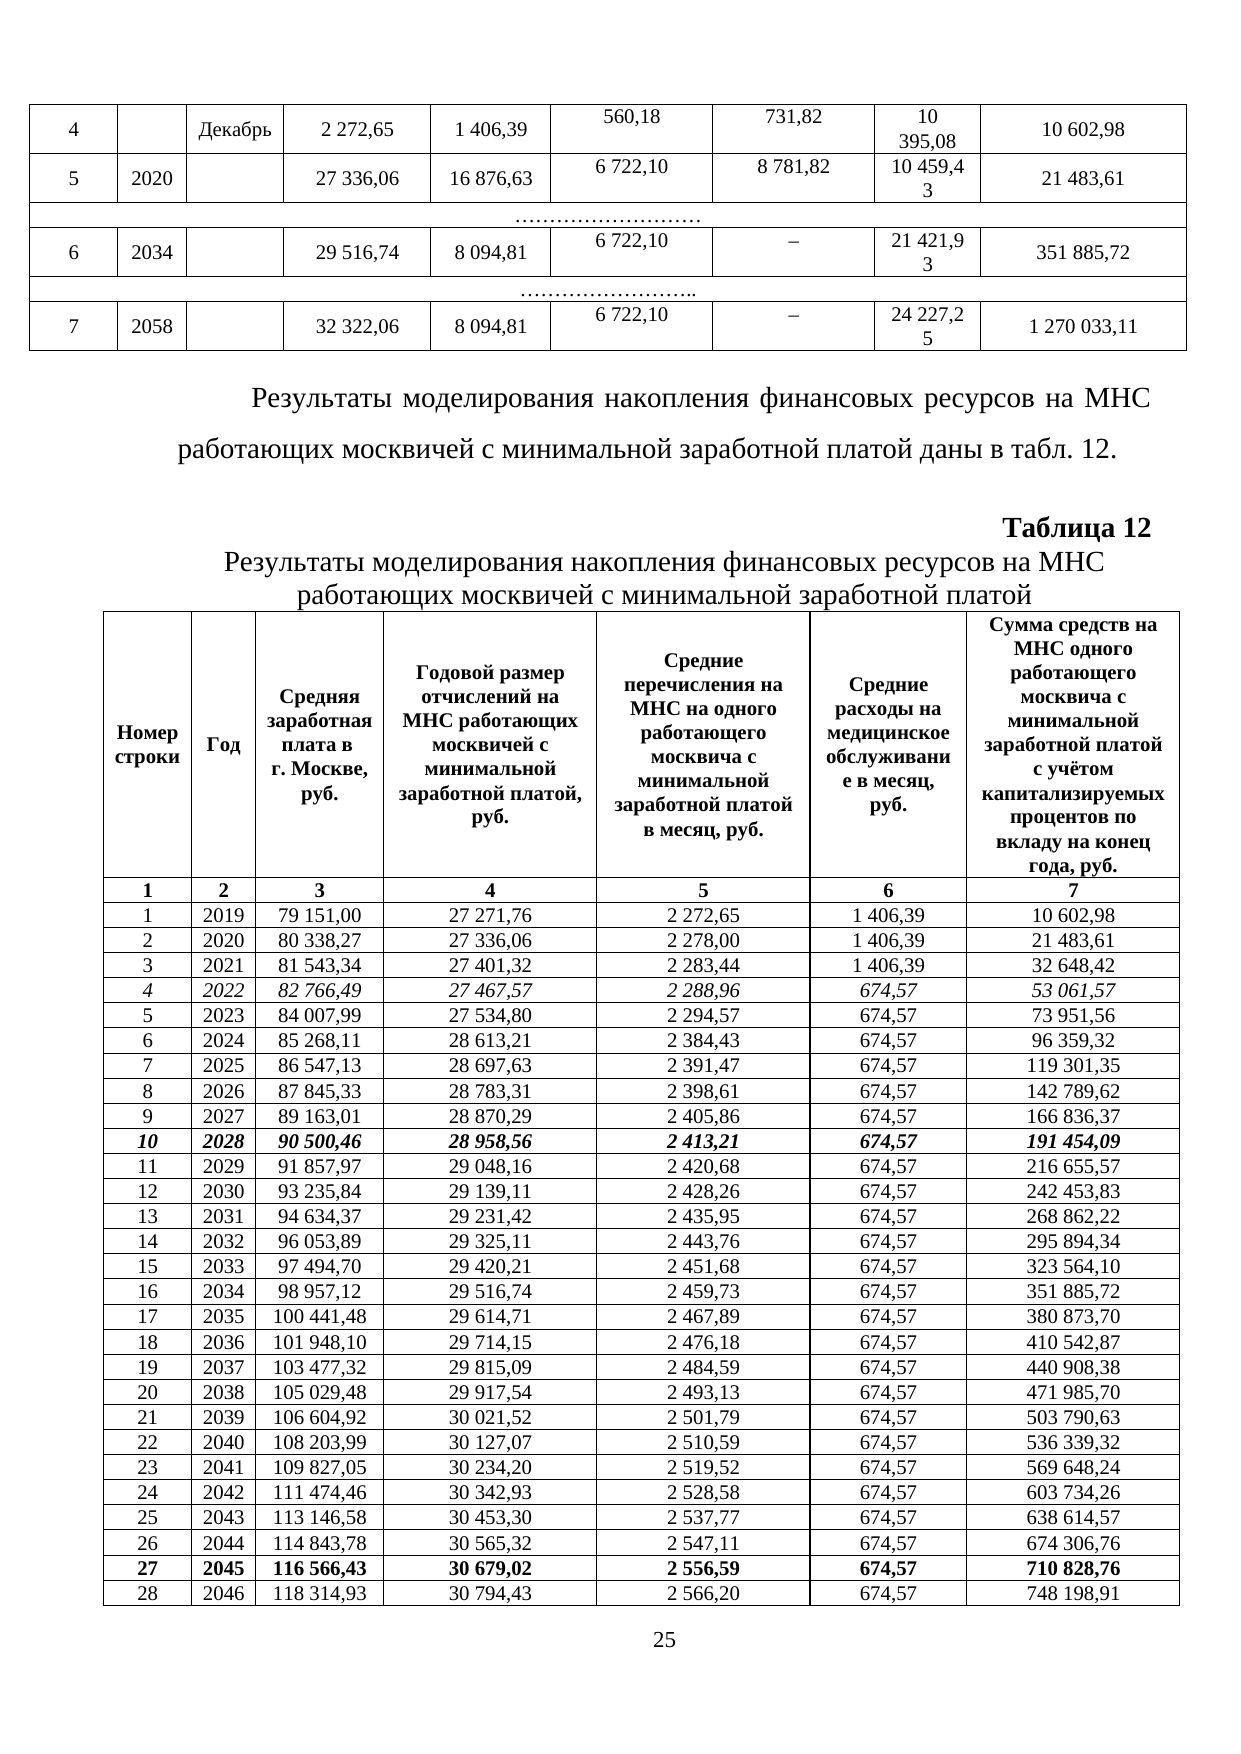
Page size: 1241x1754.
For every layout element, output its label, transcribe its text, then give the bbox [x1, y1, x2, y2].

table_cell 323 564,10 [967, 1254, 1179, 1278]
table_cell 2 493,13 [597, 1380, 809, 1404]
table_cell 3 [104, 953, 191, 977]
table_cell 674,57 [811, 1279, 966, 1303]
table_cell 216 655,57 [967, 1154, 1179, 1178]
table_cell 2 272,65 [597, 903, 809, 927]
table_cell 674,57 [811, 1480, 966, 1504]
table_cell 674,57 [811, 1505, 966, 1529]
table_cell 2024 [192, 1028, 255, 1052]
table_cell 674,57 [811, 1380, 966, 1404]
table_cell 2032 [192, 1229, 255, 1253]
table_cell 674,57 [811, 1229, 966, 1253]
table_cell 86 547,13 [256, 1054, 383, 1077]
table_cell 1 406,39 [811, 953, 966, 977]
table_cell 731,82 [713, 105, 874, 153]
table_cell 18 [104, 1330, 191, 1354]
table_cell 28 783,31 [384, 1079, 596, 1103]
table_cell 27 336,06 [384, 928, 596, 952]
table_cell 569 648,24 [967, 1455, 1179, 1479]
table_cell 2038 [192, 1380, 255, 1404]
table_cell 2 484,59 [597, 1355, 809, 1379]
table_cell 96 359,32 [967, 1028, 1179, 1052]
table_cell 1 406,39 [431, 105, 550, 153]
table_cell 2 294,57 [597, 1003, 809, 1027]
table_cell 2035 [192, 1305, 255, 1328]
table_cell 2 547,11 [597, 1530, 809, 1554]
table_cell 96 053,89 [256, 1229, 383, 1253]
table_cell 103 477,32 [256, 1355, 383, 1379]
table_cell 674,57 [811, 1204, 966, 1228]
table_cell 7 [104, 1054, 191, 1077]
table_cell 674,57 [811, 1003, 966, 1027]
table_cell 603 734,26 [967, 1480, 1179, 1504]
table_cell 2046 [192, 1581, 255, 1605]
table_cell 2045 [192, 1556, 255, 1579]
table_cell 14 [104, 1229, 191, 1253]
table_cell 22 [104, 1430, 191, 1454]
table_cell 21 483,61 [981, 154, 1186, 202]
table_cell 6 [104, 1028, 191, 1052]
table_cell 8 781,82 [713, 154, 874, 202]
table_cell 2 528,58 [597, 1480, 809, 1504]
table_cell 80 338,27 [256, 928, 383, 952]
table_cell 2 283,44 [597, 953, 809, 977]
list Результаты моделирования накопления финансовых ресурсов на МНС работающих москвичей с минимальной заработной платой [177, 544, 1152, 611]
table_cell 97 494,70 [256, 1254, 383, 1278]
table_cell 674,57 [811, 1355, 966, 1379]
table_cell 2 467,89 [597, 1305, 809, 1328]
table_cell 503 790,63 [967, 1405, 1179, 1429]
table_cell 5 [104, 1003, 191, 1027]
table_cell 100 441,48 [256, 1305, 383, 1328]
table_cell 2 278,00 [597, 928, 809, 952]
table_cell 242 453,83 [967, 1179, 1179, 1203]
table_cell 28 [104, 1581, 191, 1605]
table_cell 28 613,21 [384, 1028, 596, 1052]
table_cell 109 827,05 [256, 1455, 383, 1479]
table_cell 748 198,91 [967, 1581, 1179, 1605]
table_cell 2031 [192, 1204, 255, 1228]
table_cell 101 948,10 [256, 1330, 383, 1354]
table_cell 30 679,02 [384, 1556, 596, 1579]
table_cell 2 519,52 [597, 1455, 809, 1479]
table_cell 440 908,38 [967, 1355, 1179, 1379]
table_cell 2058 [118, 302, 186, 350]
table_cell 30 021,52 [384, 1405, 596, 1429]
table_cell [187, 228, 283, 276]
table_cell 710 828,76 [967, 1556, 1179, 1579]
table_cell 4 [104, 978, 191, 1002]
table_cell 81 543,34 [256, 953, 383, 977]
table_cell 29 420,21 [384, 1254, 596, 1278]
table_cell 2 272,65 [284, 105, 430, 153]
table_cell 351 885,72 [981, 228, 1186, 276]
table_cell Декабрь [187, 105, 283, 153]
table_header Сумма средств на МНС одного работающего москвича с минимальной заработной платой с учётом капитализируемых процентов по вкладу на конец года, руб. [967, 612, 1179, 877]
table_cell 118 314,93 [256, 1581, 383, 1605]
table_cell 106 604,92 [256, 1405, 383, 1429]
table_cell 8 094,81 [431, 228, 550, 276]
table_cell 85 268,11 [256, 1028, 383, 1052]
table_cell 674,57 [811, 1179, 966, 1203]
table_cell 32 648,42 [967, 953, 1179, 977]
table_cell 73 951,56 [967, 1003, 1179, 1027]
table_cell 380 873,70 [967, 1305, 1179, 1328]
table_cell 114 843,78 [256, 1530, 383, 1554]
table_cell 11 [104, 1154, 191, 1178]
table_cell 27 [104, 1556, 191, 1579]
table_cell 27 401,32 [384, 953, 596, 977]
table_header Год [192, 612, 255, 877]
table_cell 2034 [192, 1279, 255, 1303]
table_cell 1 406,39 [811, 903, 966, 927]
table_cell 2043 [192, 1505, 255, 1529]
table_cell 674,57 [811, 978, 966, 1002]
table_cell 2 435,95 [597, 1204, 809, 1228]
table_cell 2020 [118, 154, 186, 202]
table_cell 28 697,63 [384, 1054, 596, 1077]
table_cell 6 722,10 [551, 302, 712, 350]
table_cell 2 384,43 [597, 1028, 809, 1052]
table_cell 2 420,68 [597, 1154, 809, 1178]
table_cell 2 398,61 [597, 1079, 809, 1103]
table_cell 10 [104, 1129, 191, 1153]
table_cell 84 007,99 [256, 1003, 383, 1027]
table_cell 560,18 [551, 105, 712, 153]
table_cell 2039 [192, 1405, 255, 1429]
table_cell 2 288,96 [597, 978, 809, 1002]
table_cell 1 [104, 878, 191, 902]
table_cell 2 510,59 [597, 1430, 809, 1454]
table_cell 27 534,80 [384, 1003, 596, 1027]
table_cell 2020 [192, 928, 255, 952]
table_cell 2025 [192, 1054, 255, 1077]
table_cell 674,57 [811, 1556, 966, 1579]
table_cell 674,57 [811, 1254, 966, 1278]
table_cell 24 227,25 [875, 302, 980, 350]
table_cell …………………….. [30, 277, 1186, 301]
table_cell 166 836,37 [967, 1104, 1179, 1128]
table_cell 26 [104, 1530, 191, 1554]
table_header Годовой размер отчислений на МНС работающих москвичей с минимальной заработной платой, руб. [384, 612, 596, 877]
table_cell [187, 302, 283, 350]
table_cell 2 556,59 [597, 1556, 809, 1579]
table_cell 2040 [192, 1430, 255, 1454]
table_cell 21 [104, 1405, 191, 1429]
table_cell 2 [104, 928, 191, 952]
table_cell 2 476,18 [597, 1330, 809, 1354]
table_cell 8 [104, 1079, 191, 1103]
table_cell 29 231,42 [384, 1204, 596, 1228]
table_cell 8 094,81 [431, 302, 550, 350]
table_cell 15 [104, 1254, 191, 1278]
table_cell 9 [104, 1104, 191, 1128]
table_cell 94 634,37 [256, 1204, 383, 1228]
table_cell 191 454,09 [967, 1129, 1179, 1153]
table_cell 1 [104, 903, 191, 927]
table_cell 12 [104, 1179, 191, 1203]
table_cell 53 061,57 [967, 978, 1179, 1002]
table_cell 30 453,30 [384, 1505, 596, 1529]
table_cell 89 163,01 [256, 1104, 383, 1128]
table_cell 25 [104, 1505, 191, 1529]
table_cell 2 443,76 [597, 1229, 809, 1253]
table_cell 2022 [192, 978, 255, 1002]
text Таблица 12 [177, 510, 1152, 544]
table_cell 2042 [192, 1480, 255, 1504]
table_cell 2027 [192, 1104, 255, 1128]
table_cell 29 516,74 [384, 1279, 596, 1303]
table_cell 6 [30, 228, 117, 276]
table_cell [187, 154, 283, 202]
table_cell 5 [597, 878, 809, 902]
table_cell 2033 [192, 1254, 255, 1278]
table_cell 27 336,06 [284, 154, 430, 202]
table_cell 2021 [192, 953, 255, 977]
table_cell 674,57 [811, 1129, 966, 1153]
table_cell 119 301,35 [967, 1054, 1179, 1077]
table_cell 2041 [192, 1455, 255, 1479]
table_cell 21 421,93 [875, 228, 980, 276]
table_cell 29 614,71 [384, 1305, 596, 1328]
table_cell 410 542,87 [967, 1330, 1179, 1354]
table_cell 30 565,32 [384, 1530, 596, 1554]
table_cell 21 483,61 [967, 928, 1179, 952]
table_cell 142 789,62 [967, 1079, 1179, 1103]
table_header Средняя заработная плата в г. Москве, руб. [256, 612, 383, 877]
table_cell 536 339,32 [967, 1430, 1179, 1454]
table_cell 16 [104, 1279, 191, 1303]
table_cell [118, 105, 186, 153]
table_cell 674,57 [811, 1305, 966, 1328]
table_cell 2034 [118, 228, 186, 276]
table_cell 4 [384, 878, 596, 902]
table_cell 674,57 [811, 1455, 966, 1479]
table_header Средние расходы на медицинское обслуживание в месяц, руб. [811, 612, 966, 877]
table_cell 5 [30, 154, 117, 202]
table_cell ……………………… [30, 203, 1186, 227]
table_cell 2029 [192, 1154, 255, 1178]
table_cell 29 815,09 [384, 1355, 596, 1379]
table_cell 674,57 [811, 1079, 966, 1103]
table_cell 4 [30, 105, 117, 153]
table_cell 2 405,86 [597, 1104, 809, 1128]
table_cell 7 [967, 878, 1179, 902]
table_cell 2044 [192, 1530, 255, 1554]
table_cell 2023 [192, 1003, 255, 1027]
table_cell 295 894,34 [967, 1229, 1179, 1253]
table_cell 111 474,46 [256, 1480, 383, 1504]
table_cell 674 306,76 [967, 1530, 1179, 1554]
table_cell 29 048,16 [384, 1154, 596, 1178]
table_cell 29 714,15 [384, 1330, 596, 1354]
table_cell 638 614,57 [967, 1505, 1179, 1529]
table_cell 29 917,54 [384, 1380, 596, 1404]
table_cell 105 029,48 [256, 1380, 383, 1404]
table_cell 351 885,72 [967, 1279, 1179, 1303]
table_cell 2030 [192, 1179, 255, 1203]
table_cell 6 [811, 878, 966, 902]
table_cell 2 428,26 [597, 1179, 809, 1203]
table_cell 29 325,11 [384, 1229, 596, 1253]
table_cell 91 857,97 [256, 1154, 383, 1178]
table_cell 90 500,46 [256, 1129, 383, 1153]
table_cell 30 127,07 [384, 1430, 596, 1454]
table_cell 674,57 [811, 1430, 966, 1454]
text Результаты моделирования накопления финансовых ресурсов на МНС работающих москвичей с минимальной заработной платой даны в табл. 12. [177, 381, 1152, 464]
table_cell 24 [104, 1480, 191, 1504]
table_header Средние перечисления на МНС на одного работающего москвича с минимальной заработной платой в месяц, руб. [597, 612, 809, 877]
table_cell – [713, 228, 874, 276]
table_cell 268 862,22 [967, 1204, 1179, 1228]
table_cell 674,57 [811, 1581, 966, 1605]
table_cell 2037 [192, 1355, 255, 1379]
table_cell 27 467,57 [384, 978, 596, 1002]
table_cell 2036 [192, 1330, 255, 1354]
table_cell 108 203,99 [256, 1430, 383, 1454]
table_cell 2 413,21 [597, 1129, 809, 1153]
table_cell 674,57 [811, 1104, 966, 1128]
table_cell 19 [104, 1355, 191, 1379]
table_cell 3 [256, 878, 383, 902]
table_cell 2 501,79 [597, 1405, 809, 1429]
table_cell 16 876,63 [431, 154, 550, 202]
table_cell 674,57 [811, 1405, 966, 1429]
table_cell 113 146,58 [256, 1505, 383, 1529]
table_cell 30 794,43 [384, 1581, 596, 1605]
table_cell 23 [104, 1455, 191, 1479]
table_cell 2 [192, 878, 255, 902]
table_cell 28 870,29 [384, 1104, 596, 1128]
table_cell 1 406,39 [811, 928, 966, 952]
table_cell 87 845,33 [256, 1079, 383, 1103]
table_cell 2 459,73 [597, 1279, 809, 1303]
table_cell 10 459,43 [875, 154, 980, 202]
table_cell 30 234,20 [384, 1455, 596, 1479]
table_cell 674,57 [811, 1530, 966, 1554]
table_cell 1 270 033,11 [981, 302, 1186, 350]
table_cell 2 537,77 [597, 1505, 809, 1529]
table_cell 2 391,47 [597, 1054, 809, 1077]
table_cell 13 [104, 1204, 191, 1228]
table_cell 98 957,12 [256, 1279, 383, 1303]
table_cell 2026 [192, 1079, 255, 1103]
table_cell 471 985,70 [967, 1380, 1179, 1404]
table_cell 674,57 [811, 1154, 966, 1178]
table_cell 27 271,76 [384, 903, 596, 927]
table_cell 10 602,98 [981, 105, 1186, 153]
table_cell 674,57 [811, 1054, 966, 1077]
table_cell 116 566,43 [256, 1556, 383, 1579]
table_cell 79 151,00 [256, 903, 383, 927]
table_cell 17 [104, 1305, 191, 1328]
table_cell 29 139,11 [384, 1179, 596, 1203]
table_cell 2019 [192, 903, 255, 927]
table_cell 28 958,56 [384, 1129, 596, 1153]
table_cell 7 [30, 302, 117, 350]
table_cell 32 322,06 [284, 302, 430, 350]
table_cell 2 566,20 [597, 1581, 809, 1605]
table_cell 2028 [192, 1129, 255, 1153]
table_cell 6 722,10 [551, 228, 712, 276]
table_cell 93 235,84 [256, 1179, 383, 1203]
table_cell 29 516,74 [284, 228, 430, 276]
table_cell – [713, 302, 874, 350]
table_cell 6 722,10 [551, 154, 712, 202]
table_cell 20 [104, 1380, 191, 1404]
table_header Номер строки [104, 612, 191, 877]
table_cell 10 602,98 [967, 903, 1179, 927]
table_cell 82 766,49 [256, 978, 383, 1002]
table_cell 10 395,08 [875, 105, 980, 153]
table_cell 30 342,93 [384, 1480, 596, 1504]
table_cell 674,57 [811, 1028, 966, 1052]
table_cell 2 451,68 [597, 1254, 809, 1278]
table_cell 674,57 [811, 1330, 966, 1354]
